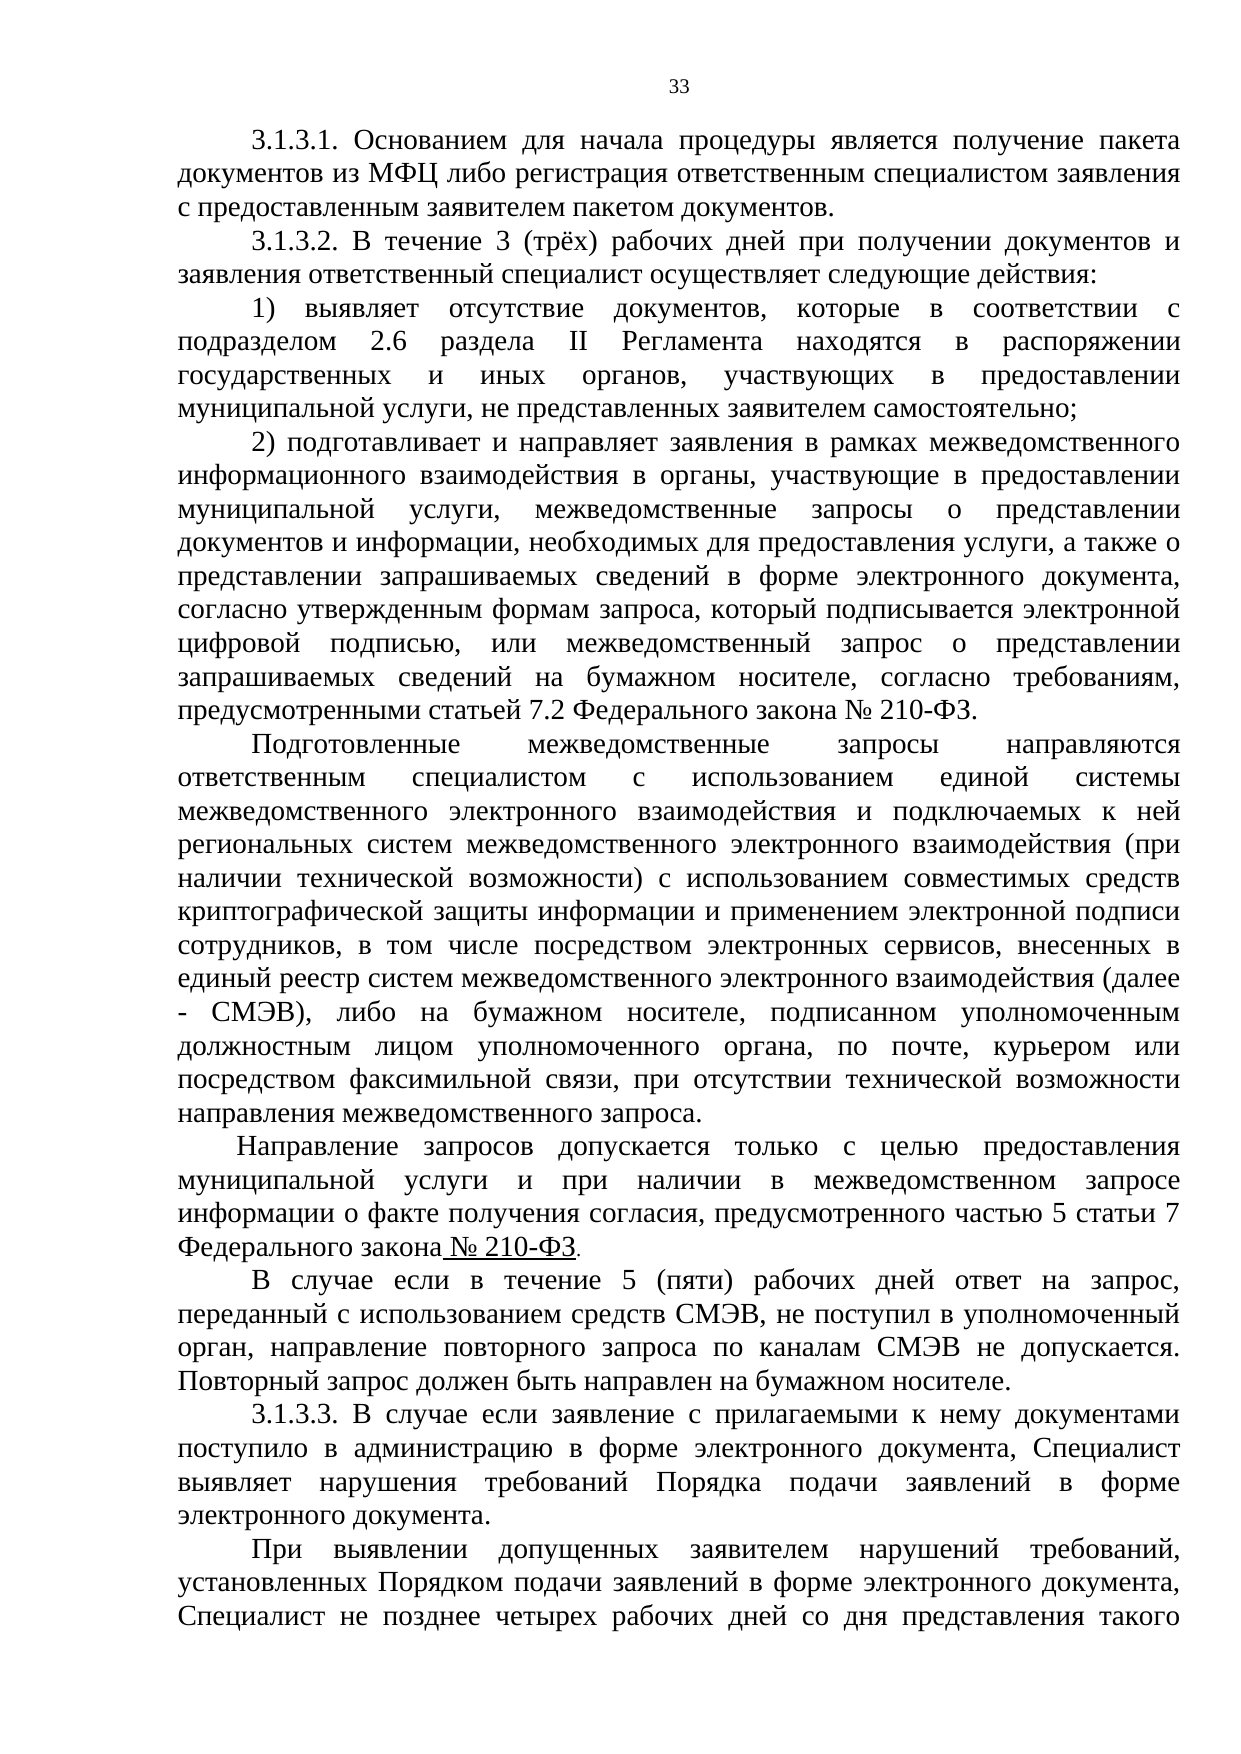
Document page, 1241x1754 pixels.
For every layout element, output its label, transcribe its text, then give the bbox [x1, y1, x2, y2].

text 3.1.3.3. В случае если заявление с прилагаемыми к нему документами поступило в администрацию в форме электронного документа, Специалист выявляет нарушения требований Порядка подачи заявлений в форме электронного документа. [177, 1397, 1181, 1531]
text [177, 1531, 1181, 1631]
text Направление запросов допускается только с целью предоставления муниципальной услуги и при наличии в межведомственном запросе информации о факте получения согласия, предусмотренного частью 5 статьи 7 Федерального закона № 210-ФЗ. [177, 1128, 1181, 1262]
text 3.1.3.1. Основанием для начала процедуры является получение пакета документов из МФЦ либо регистрация ответственным специалистом заявления с предоставленным заявителем пакетом документов. [177, 122, 1181, 223]
text Подготовленные межведомственные запросы направляются ответственным специалистом с использованием единой системы межведомственного электронного взаимодействия и подключаемых к ней региональных систем межведомственного электронного взаимодействия (при наличии технической возможности) с использованием совместимых средств криптографической защиты информации и применением электронной подписи сотрудников, в том числе посредством электронных сервисов, внесенных в единый реестр систем межведомственного электронного взаимодействия (далее - СМЭВ), либо на бумажном носителе, подписанном уполномоченным должностным лицом уполномоченного органа, по почте, курьером или посредством факсимильной связи, при отсутствии технической возможности направления межведомственного запроса. [177, 726, 1181, 1128]
text 2) подготавливает и направляет заявления в рамках межведомственного информационного взаимодействия в органы, участвующие в предоставлении муниципальной услуги, межведомственные запросы о представлении документов и информации, необходимых для предоставления услуги, а также о представлении запрашиваемых сведений в форме электронного документа, согласно утвержденным формам запроса, который подписывается электронной цифровой подписью, или межведомственный запрос о представлении запрашиваемых сведений на бумажном носителе, согласно требованиям, предусмотренными статьей 7.2 Федерального закона № 210-ФЗ. [177, 424, 1181, 726]
text 3.1.3.2. В течение 3 (трёх) рабочих дней при получении документов и заявления ответственный специалист осуществляет следующие действия: [177, 223, 1181, 290]
text В случае если в течение 5 (пяти) рабочих дней ответ на запрос, переданный с использованием средств СМЭВ, не поступил в уполномоченный орган, направление повторного запроса по каналам СМЭВ не допускается. Повторный запрос должен быть направлен на бумажном носителе. [177, 1262, 1181, 1397]
text 1) выявляет отсутствие документов, которые в соответствии с подразделом 2.6 раздела II Регламента находятся в распоряжении государственных и иных органов, участвующих в предоставлении муниципальной услуги, не представленных заявителем самостоятельно; [177, 290, 1181, 424]
